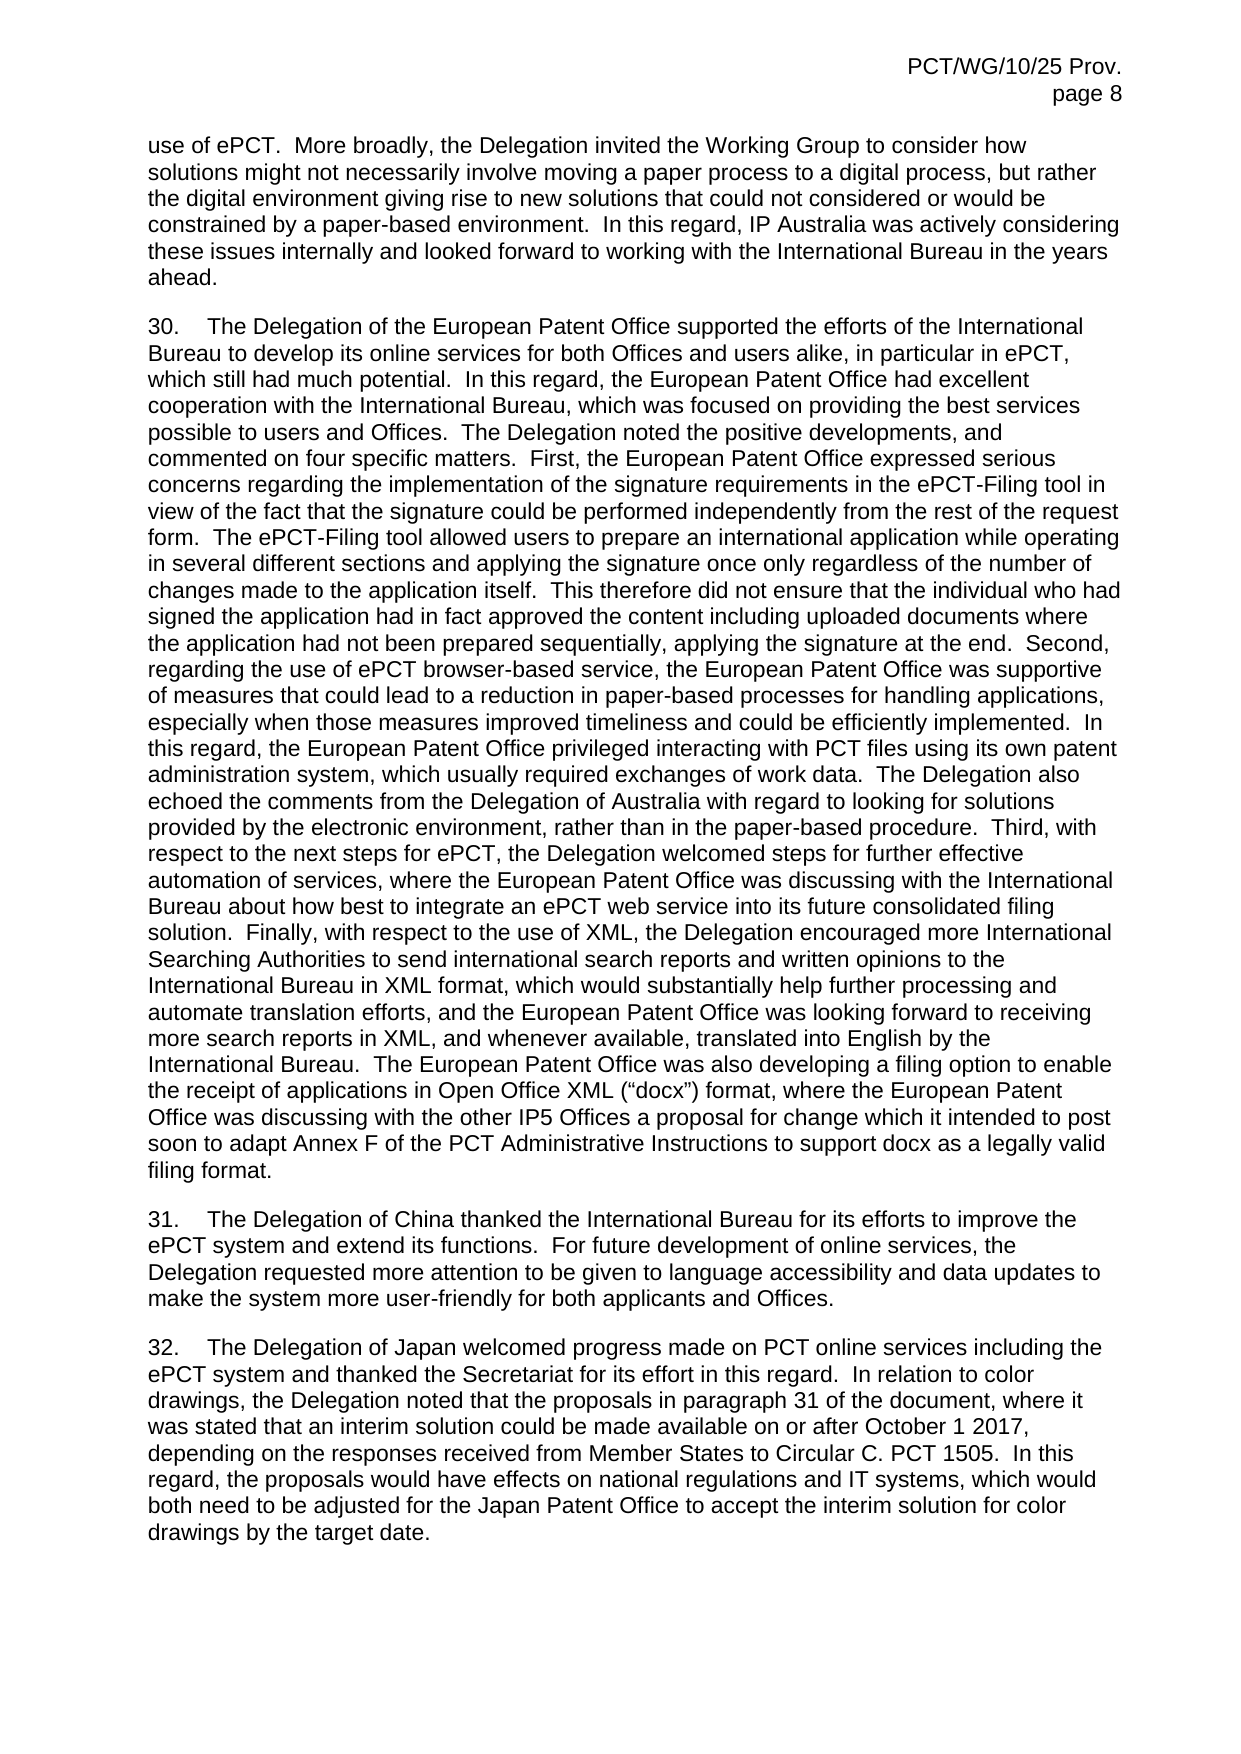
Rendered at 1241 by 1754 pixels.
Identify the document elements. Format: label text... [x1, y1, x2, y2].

text The Delegation of Japan welcomed progress made on PCT online services including the ePCT system and thanked the Secretariat for its effort in this regard. In relation to color drawings, the Delegation noted that the proposals in paragraph 31 of the document, where it was stated that an interim solution could be made available on or after October 1 2017, depending on the responses received from Member States to Circular C. PCT 1505. In this regard, the proposals would have effects on national regulations and IT systems, which would both need to be adjusted for the Japan Patent Office to accept the interim solution for color drawings by the target date. [148, 1334, 1122, 1545]
text The Delegation of the European Patent Office supported the efforts of the International Bureau to develop its online services for both Offices and users alike, in particular in ePCT, which still had much potential. In this regard, the European Patent Office had excellent cooperation with the International Bureau, which was focused on providing the best services possible to users and Offices. The Delegation noted the positive developments, and commented on four specific matters. First, the European Patent Office expressed serious concerns regarding the implementation of the signature requirements in the ePCT-Filing tool in view of the fact that the signature could be performed independently from the rest of the request form. The ePCT-Filing tool allowed users to prepare an international application while operating in several different sections and applying the signature once only regardless of the number of changes made to the application itself. This therefore did not ensure that the individual who had signed the application had in fact approved the content including uploaded documents where the application had not been prepared sequentially, applying the signature at the end. Second, regarding the use of ePCT browser-based service, the European Patent Office was supportive of measures that could lead to a reduction in paper-based processes for handling applications, especially when those measures improved timeliness and could be efficiently implemented. In this regard, the European Patent Office privileged interacting with PCT files using its own patent administration system, which usually required exchanges of work data. The Delegation also echoed the comments from the Delegation of Australia with regard to looking for solutions provided by the electronic environment, rather than in the paper-based procedure. Third, with respect to the next steps for ePCT, the Delegation welcomed steps for further effective automation of services, where the European Patent Office was discussing with the International Bureau about how best to integrate an ePCT web service into its future consolidated filing solution. Finally, with respect to the use of XML, the Delegation encouraged more International Searching Authorities to send international search reports and written opinions to the International Bureau in XML format, which would substantially help further processing and automate translation efforts, and the European Patent Office was looking forward to receiving more search reports in XML, and whenever available, translated into English by the International Bureau. The European Patent Office was also developing a filing option to enable the receipt of applications in Open Office XML (“docx”) format, where the European Patent Office was discussing with the other IP5 Offices a proposal for change which it intended to post soon to adapt Annex F of the PCT Administrative Instructions to support docx as a legally valid filing format. [148, 313, 1122, 1183]
text The Delegation of China thanked the International Bureau for its efforts to improve the ePCT system and extend its functions. For future development of online services, the Delegation requested more attention to be given to language accessibility and data updates to make the system more user-friendly for both applicants and Offices. [148, 1206, 1122, 1311]
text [148, 132, 1122, 290]
